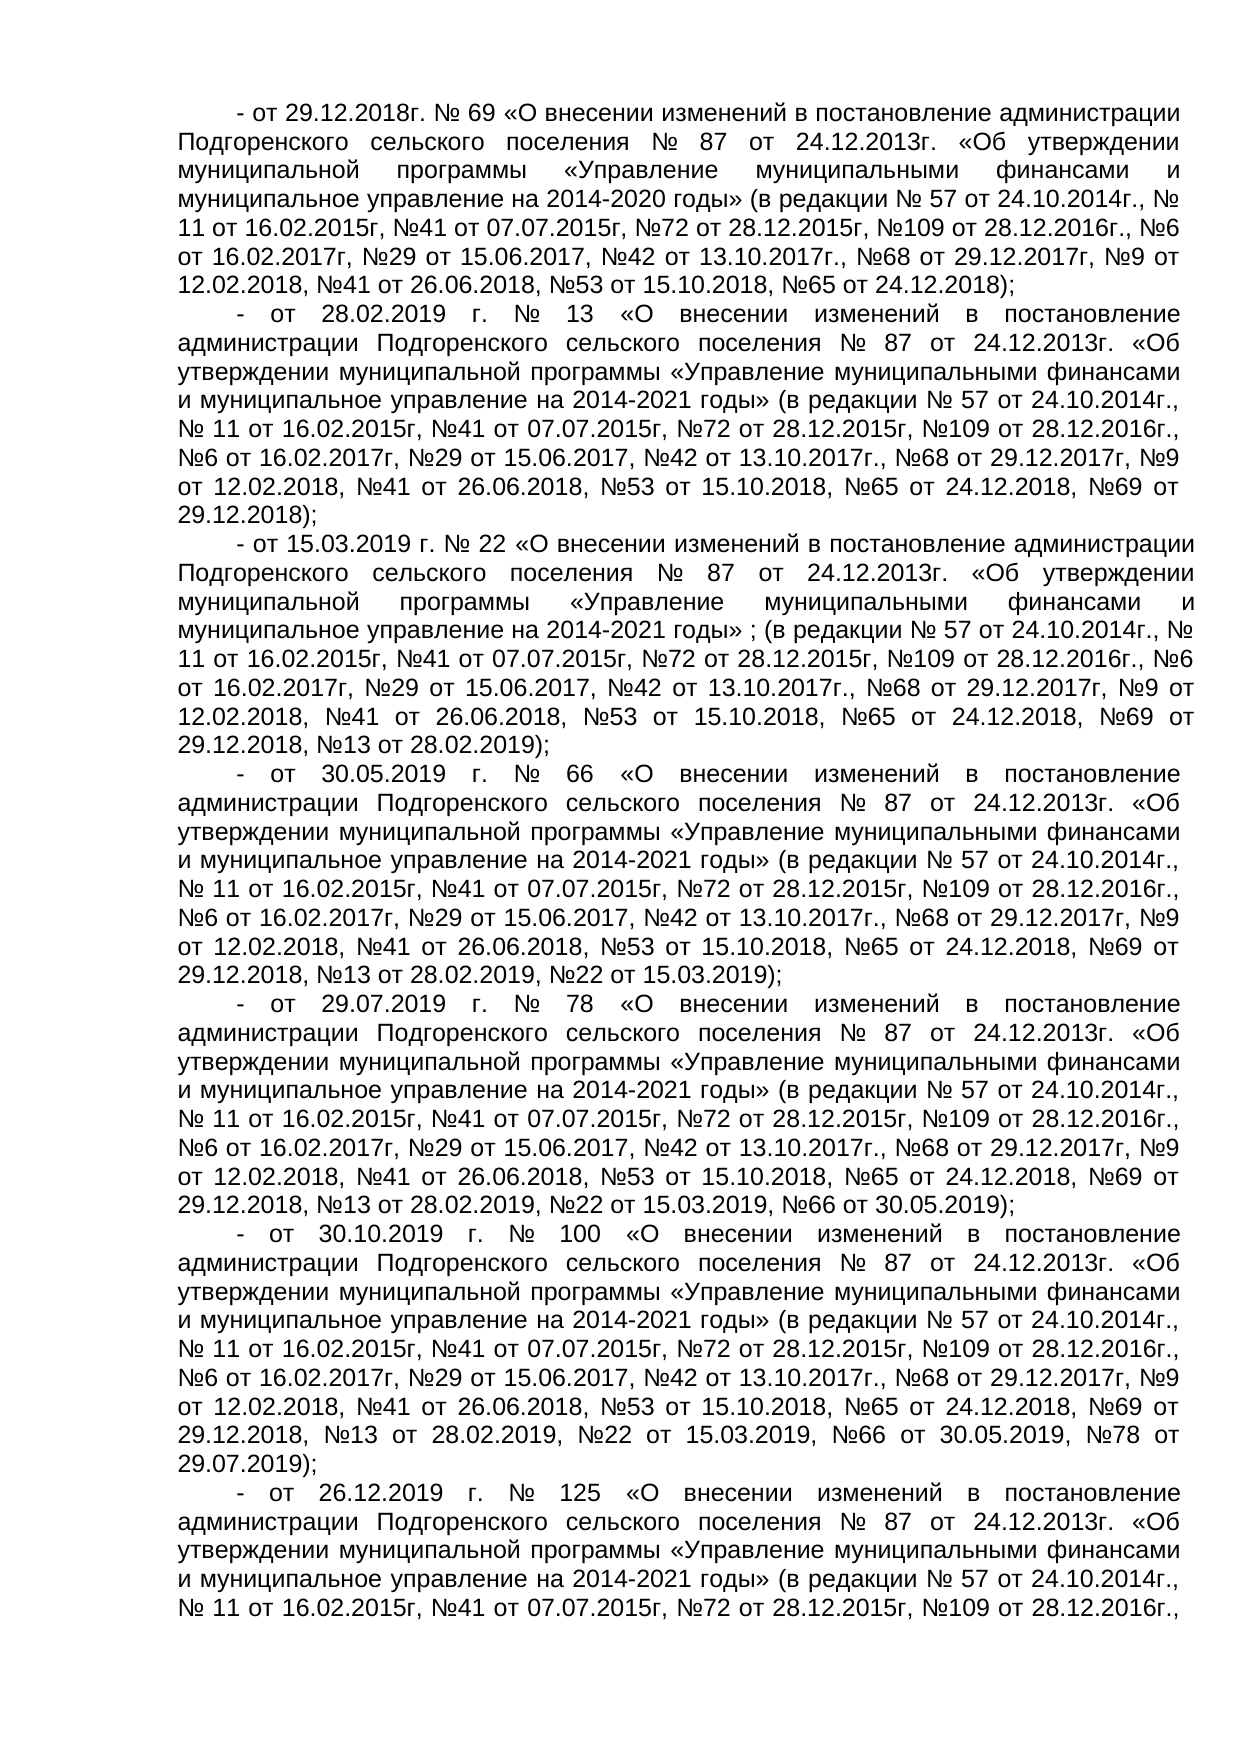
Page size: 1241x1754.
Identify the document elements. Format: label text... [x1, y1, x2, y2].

text - от 28.02.2019 г. № 13 «О внесении изменений в постановление администрации Подгоренского сельского поселения № 87 от 24.12.2013г. «Об утверждении муниципальной программы «Управление муниципальными финансами и муниципальное управление на 2014-2021 годы» (в редакции № 57 от 24.10.2014г., № 11 от 16.02.2015г, №41 от 07.07.2015г, №72 от 28.12.2015г, №109 от 28.12.2016г., №6 от 16.02.2017г, №29 от 15.06.2017, №42 от 13.10.2017г., №68 от 29.12.2017г, №9 от 12.02.2018, №41 от 26.06.2018, №53 от 15.10.2018, №65 от 24.12.2018, №69 от 29.12.2018); [177, 299, 1181, 529]
text - от 29.07.2019 г. № 78 «О внесении изменений в постановление администрации Подгоренского сельского поселения № 87 от 24.12.2013г. «Об утверждении муниципальной программы «Управление муниципальными финансами и муниципальное управление на 2014-2021 годы» (в редакции № 57 от 24.10.2014г., № 11 от 16.02.2015г, №41 от 07.07.2015г, №72 от 28.12.2015г, №109 от 28.12.2016г., №6 от 16.02.2017г, №29 от 15.06.2017, №42 от 13.10.2017г., №68 от 29.12.2017г, №9 от 12.02.2018, №41 от 26.06.2018, №53 от 15.10.2018, №65 от 24.12.2018, №69 от 29.12.2018, №13 от 28.02.2019, №22 от 15.03.2019, №66 от 30.05.2019); [177, 989, 1181, 1219]
text - от 15.03.2019 г. № 22 «О внесении изменений в постановление администрации Подгоренского сельского поселения № 87 от 24.12.2013г. «Об утверждении муниципальной программы «Управление муниципальными финансами и муниципальное управление на 2014-2021 годы» ; (в редакции № 57 от 24.10.2014г., № 11 от 16.02.2015г, №41 от 07.07.2015г, №72 от 28.12.2015г, №109 от 28.12.2016г., №6 от 16.02.2017г, №29 от 15.06.2017, №42 от 13.10.2017г., №68 от 29.12.2017г, №9 от 12.02.2018, №41 от 26.06.2018, №53 от 15.10.2018, №65 от 24.12.2018, №69 от 29.12.2018, №13 от 28.02.2019); [177, 529, 1196, 759]
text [177, 1478, 1181, 1621]
text - от 29.12.2018г. № 69 «О внесении изменений в постановление администрации Подгоренского сельского поселения № 87 от 24.12.2013г. «Об утверждении муниципальной программы «Управление муниципальными финансами и муниципальное управление на 2014-2020 годы» (в редакции № 57 от 24.10.2014г., № 11 от 16.02.2015г, №41 от 07.07.2015г, №72 от 28.12.2015г, №109 от 28.12.2016г., №6 от 16.02.2017г, №29 от 15.06.2017, №42 от 13.10.2017г., №68 от 29.12.2017г, №9 от 12.02.2018, №41 от 26.06.2018, №53 от 15.10.2018, №65 от 24.12.2018); [177, 98, 1181, 299]
text - от 30.10.2019 г. № 100 «О внесении изменений в постановление администрации Подгоренского сельского поселения № 87 от 24.12.2013г. «Об утверждении муниципальной программы «Управление муниципальными финансами и муниципальное управление на 2014-2021 годы» (в редакции № 57 от 24.10.2014г., № 11 от 16.02.2015г, №41 от 07.07.2015г, №72 от 28.12.2015г, №109 от 28.12.2016г., №6 от 16.02.2017г, №29 от 15.06.2017, №42 от 13.10.2017г., №68 от 29.12.2017г, №9 от 12.02.2018, №41 от 26.06.2018, №53 от 15.10.2018, №65 от 24.12.2018, №69 от 29.12.2018, №13 от 28.02.2019, №22 от 15.03.2019, №66 от 30.05.2019, №78 от 29.07.2019); [177, 1219, 1181, 1478]
text - от 30.05.2019 г. № 66 «О внесении изменений в постановление администрации Подгоренского сельского поселения № 87 от 24.12.2013г. «Об утверждении муниципальной программы «Управление муниципальными финансами и муниципальное управление на 2014-2021 годы» (в редакции № 57 от 24.10.2014г., № 11 от 16.02.2015г, №41 от 07.07.2015г, №72 от 28.12.2015г, №109 от 28.12.2016г., №6 от 16.02.2017г, №29 от 15.06.2017, №42 от 13.10.2017г., №68 от 29.12.2017г, №9 от 12.02.2018, №41 от 26.06.2018, №53 от 15.10.2018, №65 от 24.12.2018, №69 от 29.12.2018, №13 от 28.02.2019, №22 от 15.03.2019); [177, 759, 1181, 989]
